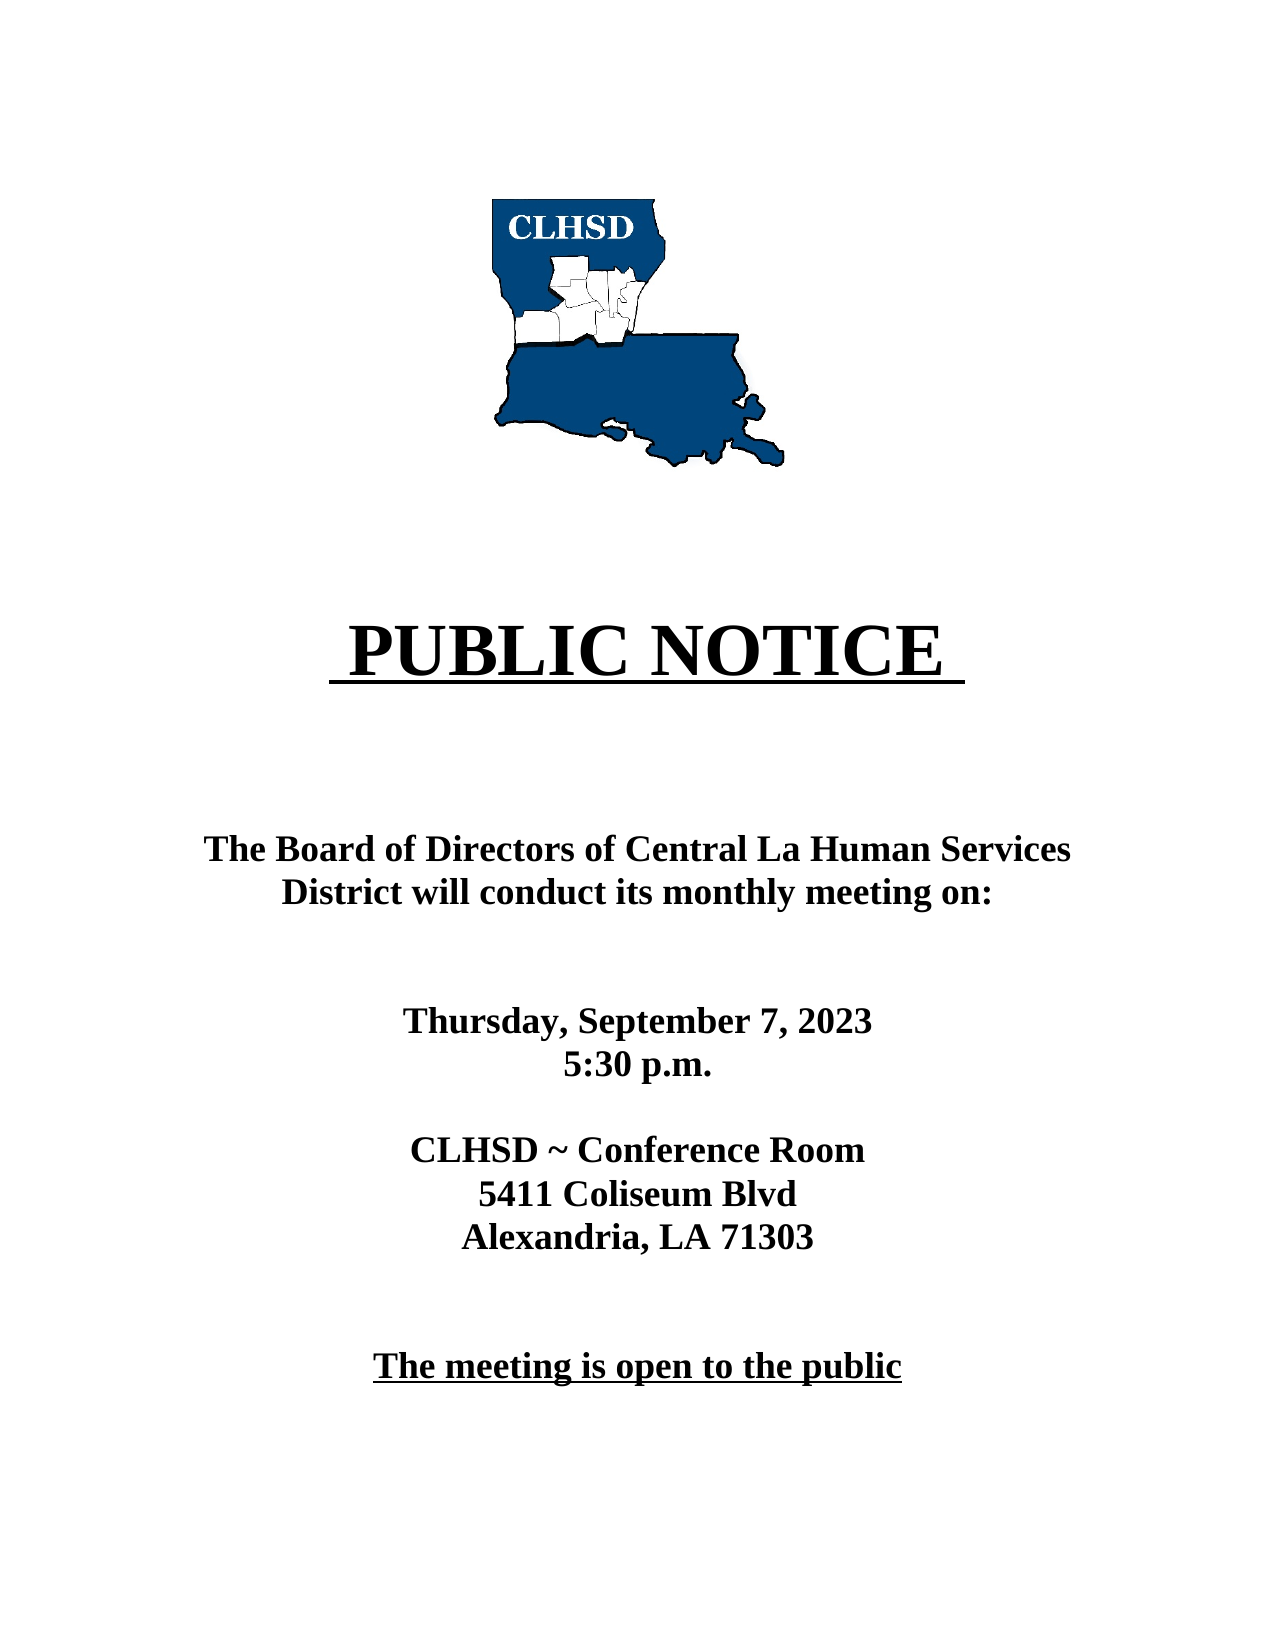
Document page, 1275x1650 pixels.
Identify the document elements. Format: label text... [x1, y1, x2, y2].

text 5411 Coliseum Blvd [150, 1171, 1125, 1214]
text Thursday, September 7, 2023 [150, 998, 1125, 1042]
text The Board of Directors of Central La Human Services District will conduct its monthly meeting on: [150, 826, 1125, 912]
picture [490, 197, 785, 472]
text PUBLIC NOTICE [150, 606, 1125, 692]
text Alexandria, LA 71303 [150, 1214, 1125, 1257]
text The meeting is open to the public [150, 1343, 1125, 1387]
text CLHSD ~ Conference Room [150, 1128, 1125, 1171]
text 5:30 p.m. [150, 1042, 1125, 1085]
